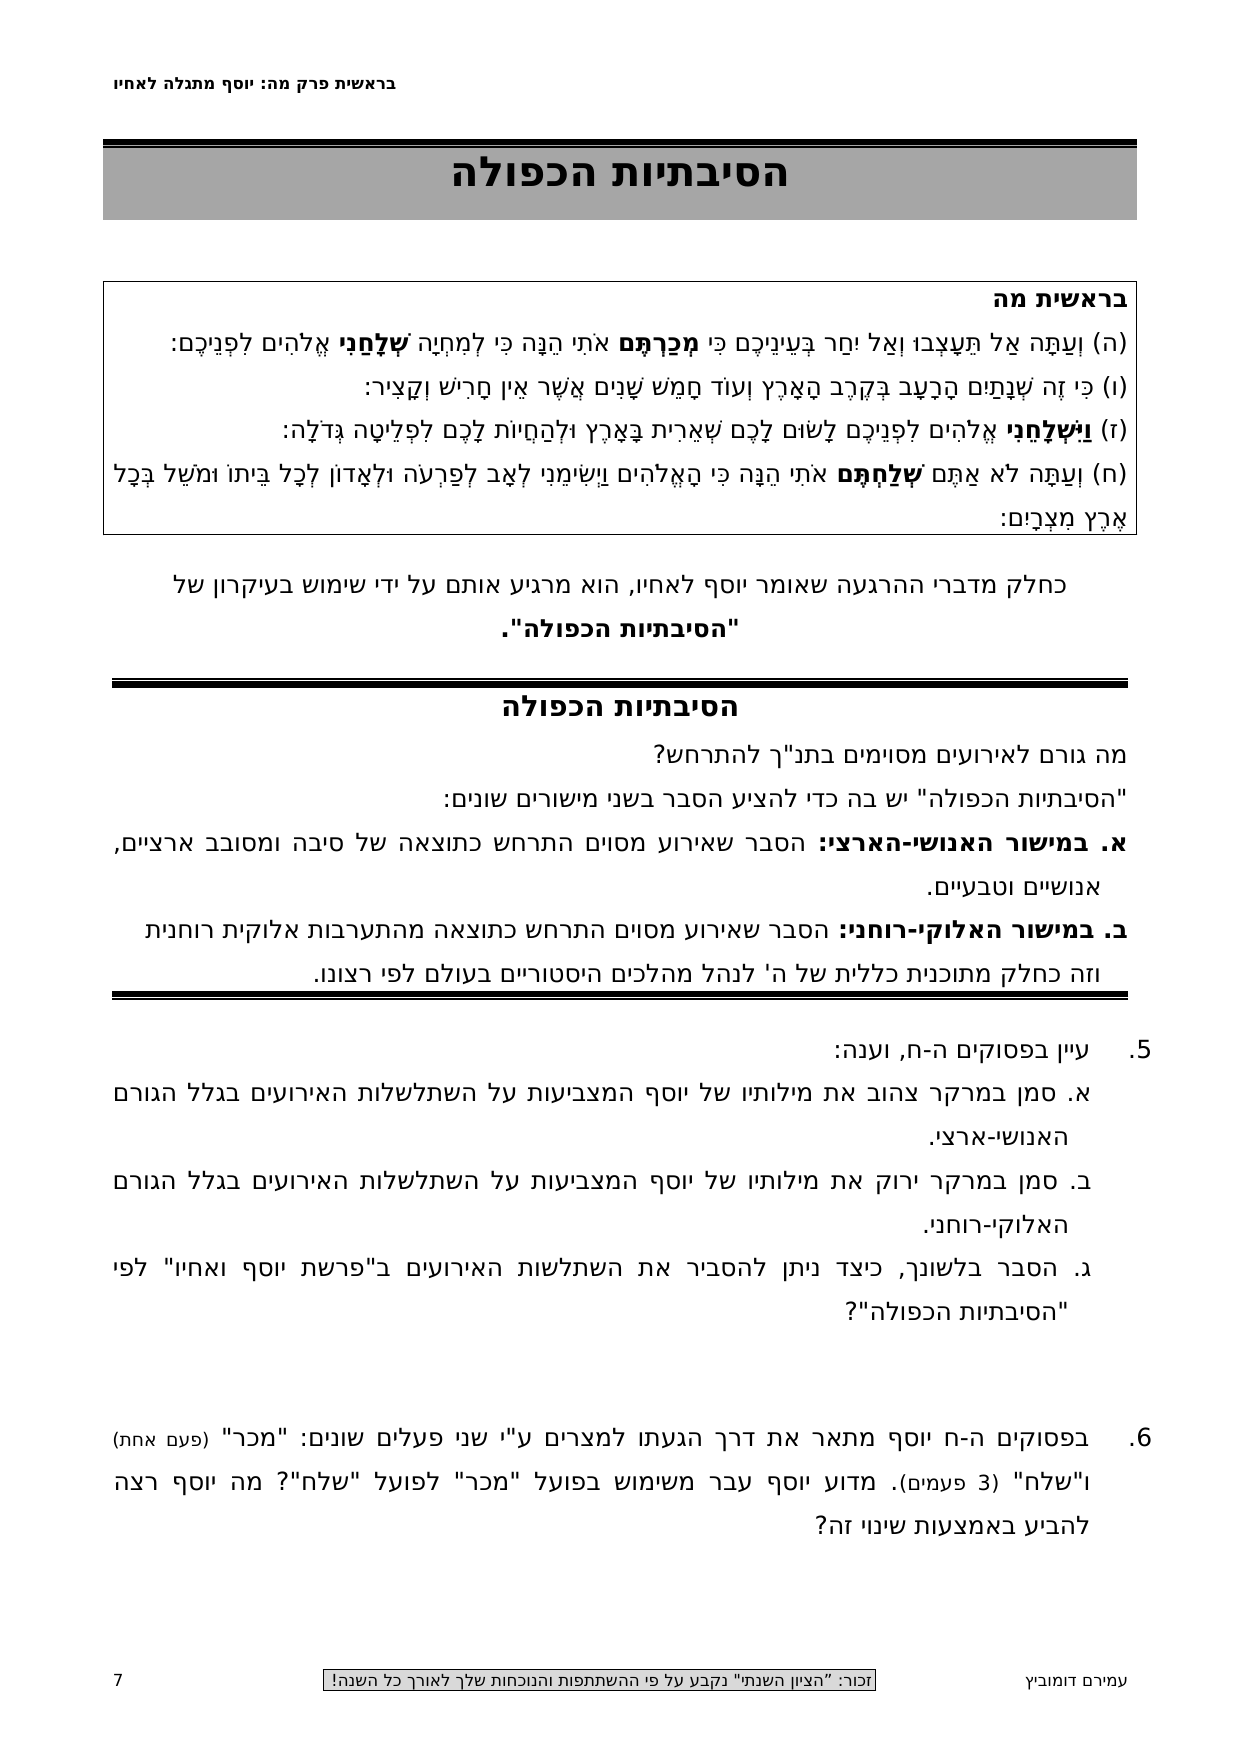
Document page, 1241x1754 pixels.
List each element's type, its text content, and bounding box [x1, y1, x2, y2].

text (ז) וַיִּשְׁלָחֵנִי אֱלֹהִים לִפְנֵיכֶם לָשׂוּם לָכֶם שְׁאֵרִית בָּאָרֶץ וּלְהַחֲיוֹת לָכֶם לִפְלֵיטָה גְּדֹלָה: [104, 412, 1136, 445]
text (ה) וְעַתָּה אַל תֵּעָצְבוּ וְאַל יִחַר בְּעֵינֵיכֶם כִּי מְכַרְתֶּם אֹתִי הֵנָּה כִּי לְמִחְיָה שְׁלָחַנִי אֱלֹהִים לִפְנֵיכֶם: [104, 325, 1136, 357]
text כחלק מדברי ההרגעה שאומר יוסף לאחיו, הוא מרגיע אותם על ידי שימוש בעיקרון של "הסיבתיות הכפולה". [112, 570, 1128, 643]
text ג. הסבר בלשונך, כיצד ניתן להסביר את השתלשות האירועים ב"פרשת יוסף ואחיו" לפי "הסיבתיות הכפולה"? [112, 1253, 1093, 1326]
text בראשית מה [104, 282, 1136, 313]
text ב. במישור האלוקי-רוחני: הסבר שאירוע מסוים התרחש כתוצאה מהתערבות אלוקית רוחנית וזה כחלק מתוכנית כללית של ה' לנהל מהלכים היסטוריים בעולם לפי רצונו. [112, 904, 1128, 991]
text עיין בפסוקים ה-ח, וענה: [112, 1035, 1128, 1064]
text הסיבתיות הכפולה [112, 688, 1128, 723]
text (ו) כִּי זֶה שְׁנָתַיִם הָרָעָב בְּקֶרֶב הָאָרֶץ וְעוֹד חָמֵשׁ שָׁנִים אֲשֶׁר אֵין חָרִישׁ וְקָצִיר: [104, 369, 1136, 401]
text בפסוקים ה-ח יוסף מתאר את דרך הגעתו למצרים ע"י שני פעלים שונים: "מכר" (פעם אחת) ו"שלח" (3 פעמים). מדוע יוסף עבר משימוש בפועל "מכר" לפועל "שלח"? מה יוסף רצה להביע באמצעות שינוי זה? [112, 1423, 1128, 1540]
text א. במישור האנושי-הארצי: הסבר שאירוע מסוים התרחש כתוצאה של סיבה ומסובב ארציים, אנושיים וטבעיים. [112, 817, 1128, 901]
table_header הסיבתיות הכפולה [103, 148, 1137, 220]
text א. סמן במרקר צהוב את מילותיו של יוסף המצביעות על השתלשלות האירועים בגלל הגורם האנושי-ארצי. [112, 1078, 1093, 1151]
text ב. סמן במרקר ירוק את מילותיו של יוסף המצביעות על השתלשלות האירועים בגלל הגורם האלוקי-רוחני. [112, 1166, 1093, 1239]
text (ח) וְעַתָּה לֹא אַתֶּם שְׁלַחְתֶּם אֹתִי הֵנָּה כִּי הָאֱלֹהִים וַיְשִׂימֵנִי לְאָב לְפַרְעֹה וּלְאָדוֹן לְכָל בֵּיתוֹ וּמֹשֵׁל בְּכָל אֶרֶץ מִצְרָיִם: [104, 456, 1136, 534]
text "הסיבתיות הכפולה" יש בה כדי להציע הסבר בשני מישורים שונים: [112, 773, 1128, 813]
text מה גורם לאירועים מסוימים בתנ"ך להתרחש? [112, 729, 1128, 770]
